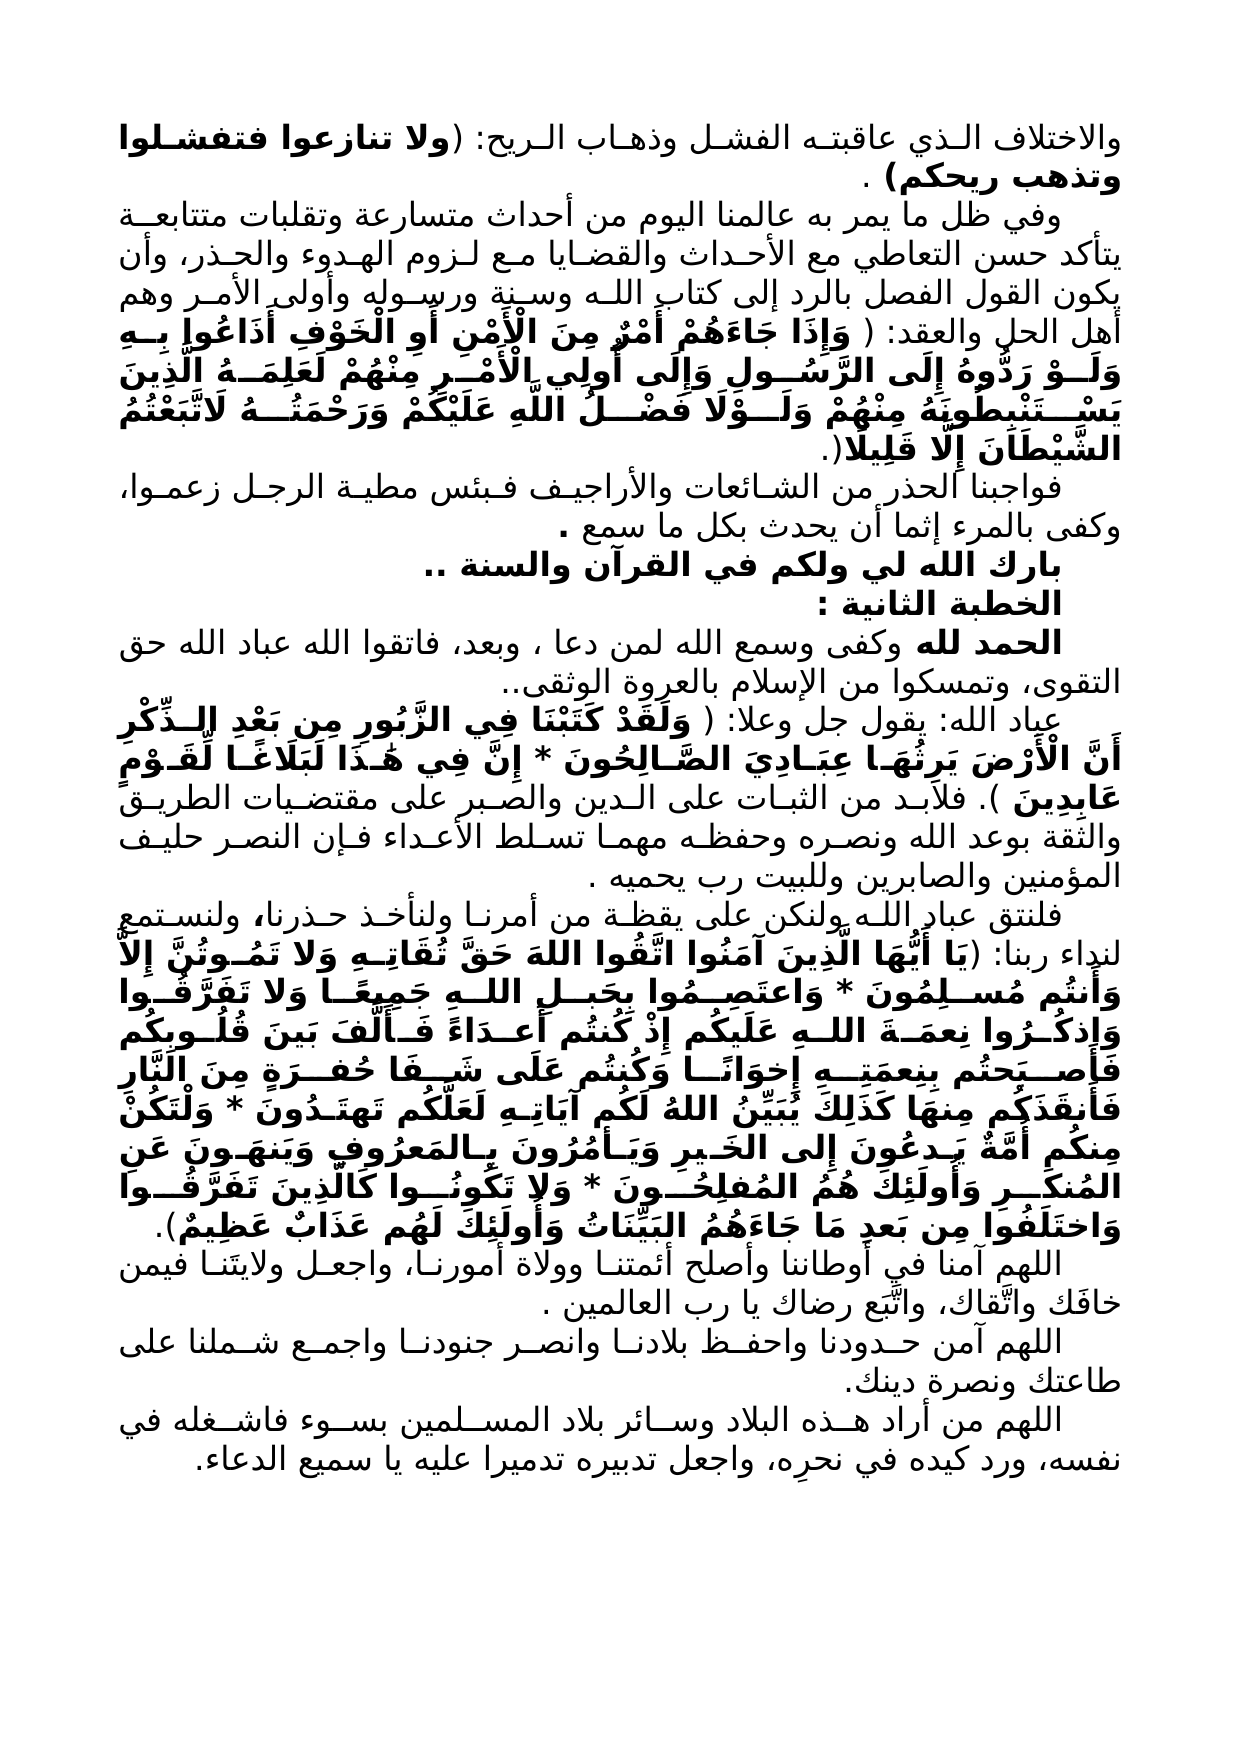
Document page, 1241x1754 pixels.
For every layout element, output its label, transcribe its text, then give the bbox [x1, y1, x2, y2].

text عباد الله: يقول جل وعلا: ( وَلَقَدْ كَتَبْنَا فِي الزَّبُورِ مِن بَعْدِ الذِّكْرِ أَنَّ الْأَرْضَ يَرِثُهَا عِبَادِيَ الصَّالِحُونَ * إِنَّ فِي هَٰذَا لَبَلَاغًا لِّقَوْمٍ عَابِدِينَ ). فلابد من الثبات على الدين والصبر على مقتضيات الطريق والثقة بوعد الله ونصره وحفظه مهما تسلط الأعداء فإن النصر حليف المؤمنين والصابرين وللبيت رب يحميه . [118, 701, 1122, 895]
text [118, 118, 1122, 196]
text وفي ظل ما يمر به عالمنا اليوم من أحداث متسارعة وتقلبات متتابعة يتأكد حسن التعاطي مع الأحداث والقضايا مع لزوم الهدوء والحذر، وأن يكون القول الفصل بالرد إلى كتاب الله وسنة ورسوله وأولى الأمر وهم أهل الحل والعقد: ( وَإِذَا جَاءَهُمْ أَمْرٌ مِنَ الْأَمْنِ أَوِ الْخَوْفِ أَذَاعُوا بِهِ وَلَوْ رَدُّوهُ إِلَى الرَّسُولِ وَإِلَى أُولِي الْأَمْرِ مِنْهُمْ لَعَلِمَهُ الَّذِينَ يَسْتَنْبِطُونَهُ مِنْهُمْ وَلَوْلَا فَضْلُ اللَّهِ عَلَيْكُمْ وَرَحْمَتُهُ لَاتَّبَعْتُمُ الشَّيْطَانَ إِلَّا قَلِيلًا(. [118, 196, 1122, 468]
text اللهم آمنا في أوطاننا وأصلح أئمتنا وولاة أمورنا، واجعل ولايتَنا فيمن خافَك واتَّقاك، واتَّبَع رضاك يا رب العالمين . [118, 1245, 1122, 1323]
text اللهم آمن حدودنا واحفظ بلادنا وانصر جنودنا واجمع شملنا على طاعتك ونصرة دينك. [118, 1323, 1122, 1400]
text الخطبة الثانية : [118, 584, 1122, 623]
text فواجبنا الحذر من الشائعات والأراجيف فبئس مطية الرجل زعموا، وكفى بالمرء إثما أن يحدث بكل ما سمع . [118, 468, 1122, 546]
text فلنتق عباد الله ولنكن على يقظة من أمرنا ولنأخذ حذرنا، ولنستمع لنداء ربنا: (يَا أَيُّهَا الَّذِينَ آمَنُوا اتَّقُوا اللهَ حَقَّ تُقَاتِهِ وَلا تَمُوتُنَّ إِلاَّ وَأَنتُم مُسلِمُونَ * وَاعتَصِمُوا بِحَبلِ اللهِ جَمِيعًا وَلا تَفَرَّقُوا وَاذكُرُوا نِعمَةَ اللهِ عَلَيكُم إِذْ كُنتُم أَعدَاءً فَأَلَّفَ بَينَ قُلُوبِكُم فَأَصبَحتُم بِنِعمَتِهِ إِخوَانًا وَكُنتُم عَلَى شَفَا حُفرَةٍ مِنَ النَّارِ فَأَنقَذَكُم مِنهَا كَذَلِكَ يُبَيِّنُ اللهُ لَكُم آيَاتِهِ لَعَلَّكُم تَهتَدُونَ * وَلْتَكُنْ مِنكُم أُمَّةٌ يَدعُونَ إِلى الخَيرِ وَيَأمُرُونَ بِالمَعرُوفِ وَيَنهَونَ عَنِ المُنكَرِ وَأُولَئِكَ هُمُ المُفلِحُونَ * وَلا تَكُونُوا كَالَّذِينَ تَفَرَّقُوا وَاختَلَفُوا مِن بَعدِ مَا جَاءَهُمُ البَيِّنَاتُ وَأُولَئِكَ لَهُم عَذَابٌ عَظِيمٌ). [118, 895, 1122, 1245]
text اللهم من أراد هذه البلاد وسائر بلاد المسلمين بسوء فاشغله في نفسه، ورد كيده في نحرِه، واجعل تدبيره تدميرا عليه يا سميع الدعاء. [118, 1400, 1122, 1478]
text الحمد لله وكفى وسمع الله لمن دعا ، وبعد، فاتقوا الله عباد الله حق التقوى، وتمسكوا من الإسلام بالعروة الوثقى.. [118, 623, 1122, 701]
text بارك الله لي ولكم في القرآن والسنة .. [118, 546, 1122, 584]
